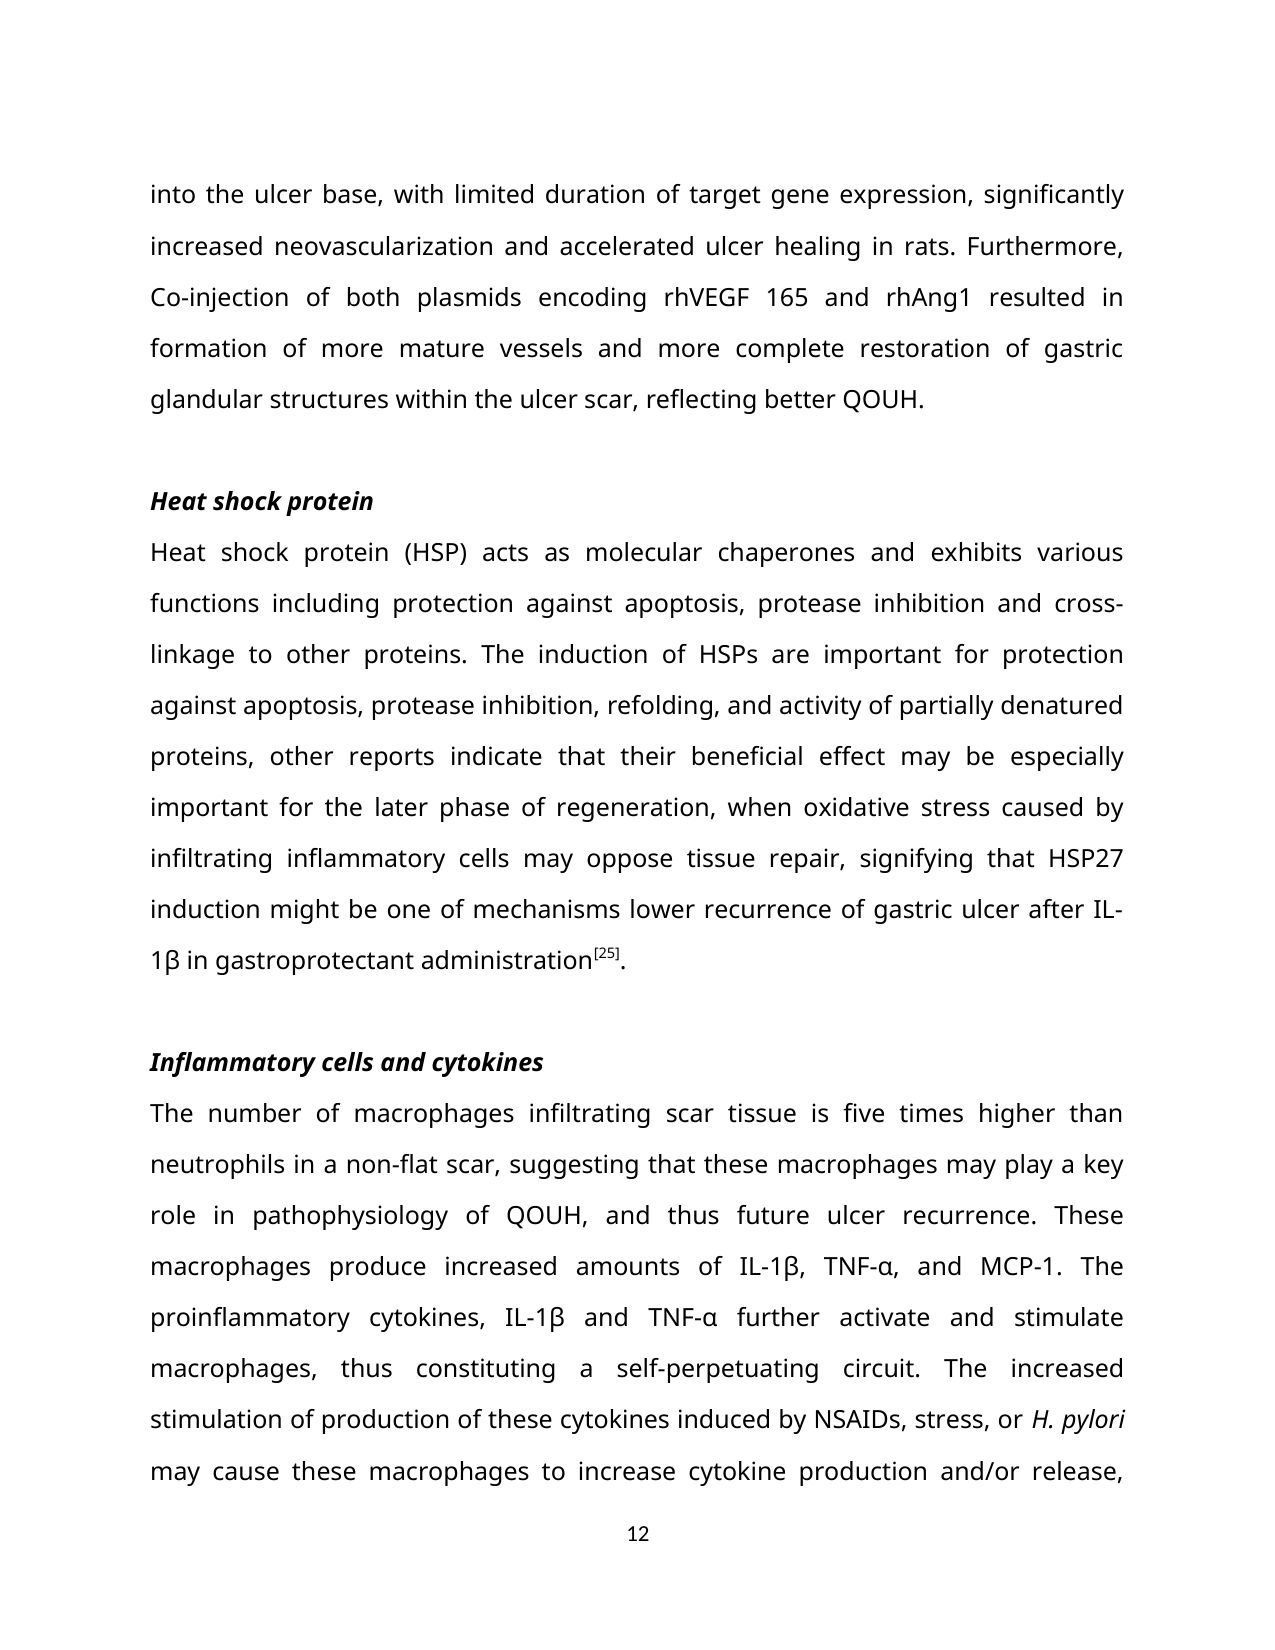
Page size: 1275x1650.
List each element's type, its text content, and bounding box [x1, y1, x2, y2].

text Heat shock protein (HSP) acts as molecular chaperones and exhibits various functions including protection against apoptosis, protease inhibition and cross-linkage to other proteins. The induction of HSPs are important for protection against apoptosis, protease inhibition, refolding, and activity of partially denatured proteins, other reports indicate that their beneficial effect may be especially important for the later phase of regeneration, when oxidative stress caused by infiltrating inflammatory cells may oppose tissue repair, signifying that HSP27 induction might be one of mechanisms lower recurrence of gastric ulcer after IL-1β in gastroprotectant administration[25]. [150, 534, 1125, 977]
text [150, 177, 1125, 415]
text Heat shock protein [150, 483, 1125, 517]
text Inflammatory cells and cytokines [150, 1045, 1125, 1079]
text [150, 1096, 1125, 1487]
